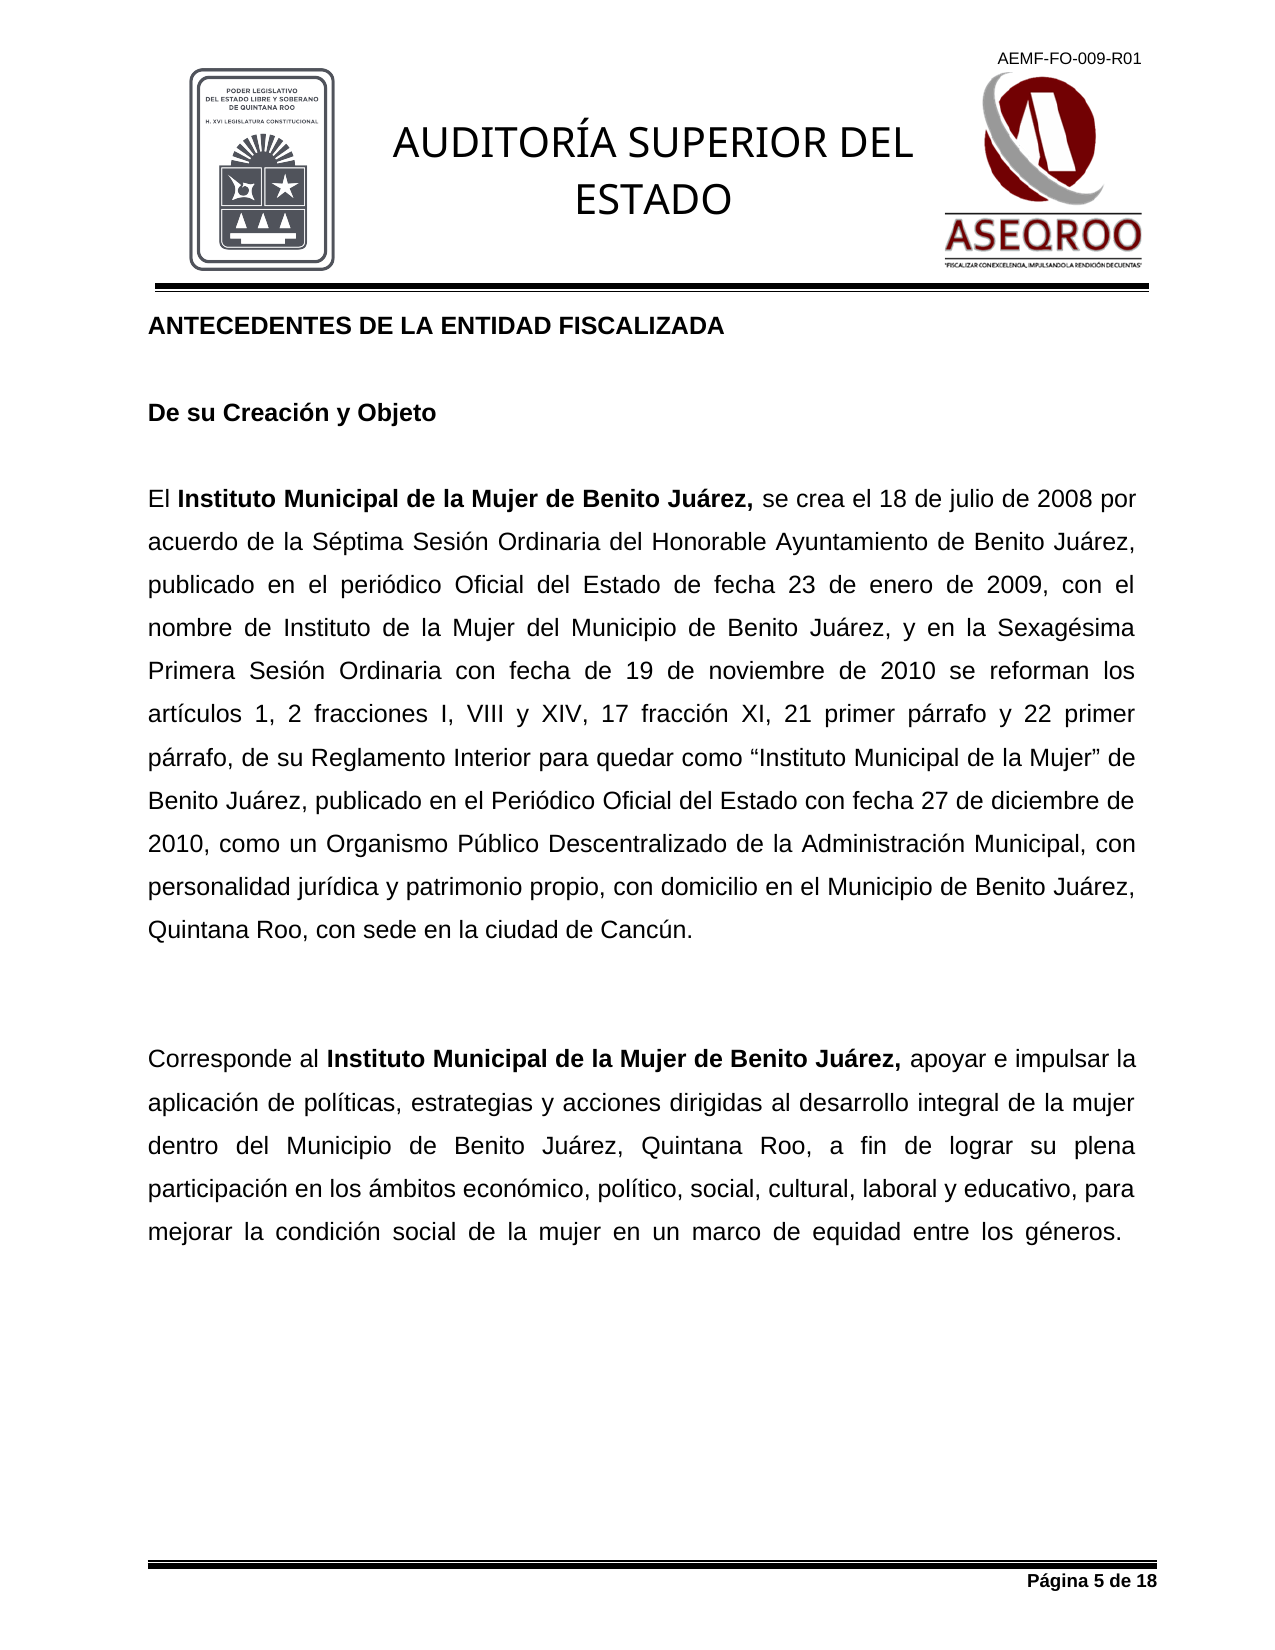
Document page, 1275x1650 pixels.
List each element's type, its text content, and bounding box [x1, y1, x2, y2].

text ANTECEDENTES DE LA ENTIDAD FISCALIZADA [148, 311, 1137, 340]
text De su Creación y Objeto [148, 398, 1137, 426]
text Corresponde al Instituto Municipal de la Mujer de Benito Juárez, apoyar e impulsar la aplicación de políticas, estrategias y acciones dirigidas al desarrollo integral de la mujer dentro del Municipio de Benito Juárez, Quintana Roo, a fin de lograr su plena participación en los ámbitos económico, político, social, cultural, laboral y educativo, para mejorar la condición social de la mujer en un marco de equidad entre los géneros. [148, 1044, 1137, 1289]
picture [944, 72, 1142, 268]
picture [189, 68, 335, 271]
text El Instituto Municipal de la Mujer de Benito Juárez, se crea el 18 de julio de 2008 por acuerdo de la Séptima Sesión Ordinaria del Honorable Ayuntamiento de Benito Juárez, publicado en el periódico Oficial del Estado de fecha 23 de enero de 2009, con el nombre de Instituto de la Mujer del Municipio de Benito Juárez, y en la Sexagésima Primera Sesión Ordinaria con fecha de 19 de noviembre de 2010 se reforman los artículos 1, 2 fracciones I, VIII y XIV, 17 fracción XI, 21 primer párrafo y 22 primer párrafo, de su Reglamento Interior para quedar como “Instituto Municipal de la Mujer” de Benito Juárez, publicado en el Periódico Oficial del Estado con fecha 27 de diciembre de 2010, como un Organismo Público Descentralizado de la Administración Municipal, con personalidad jurídica y patrimonio propio, con domicilio en el Municipio de Benito Juárez, Quintana Roo, con sede en la ciudad de Cancún. [148, 484, 1137, 944]
